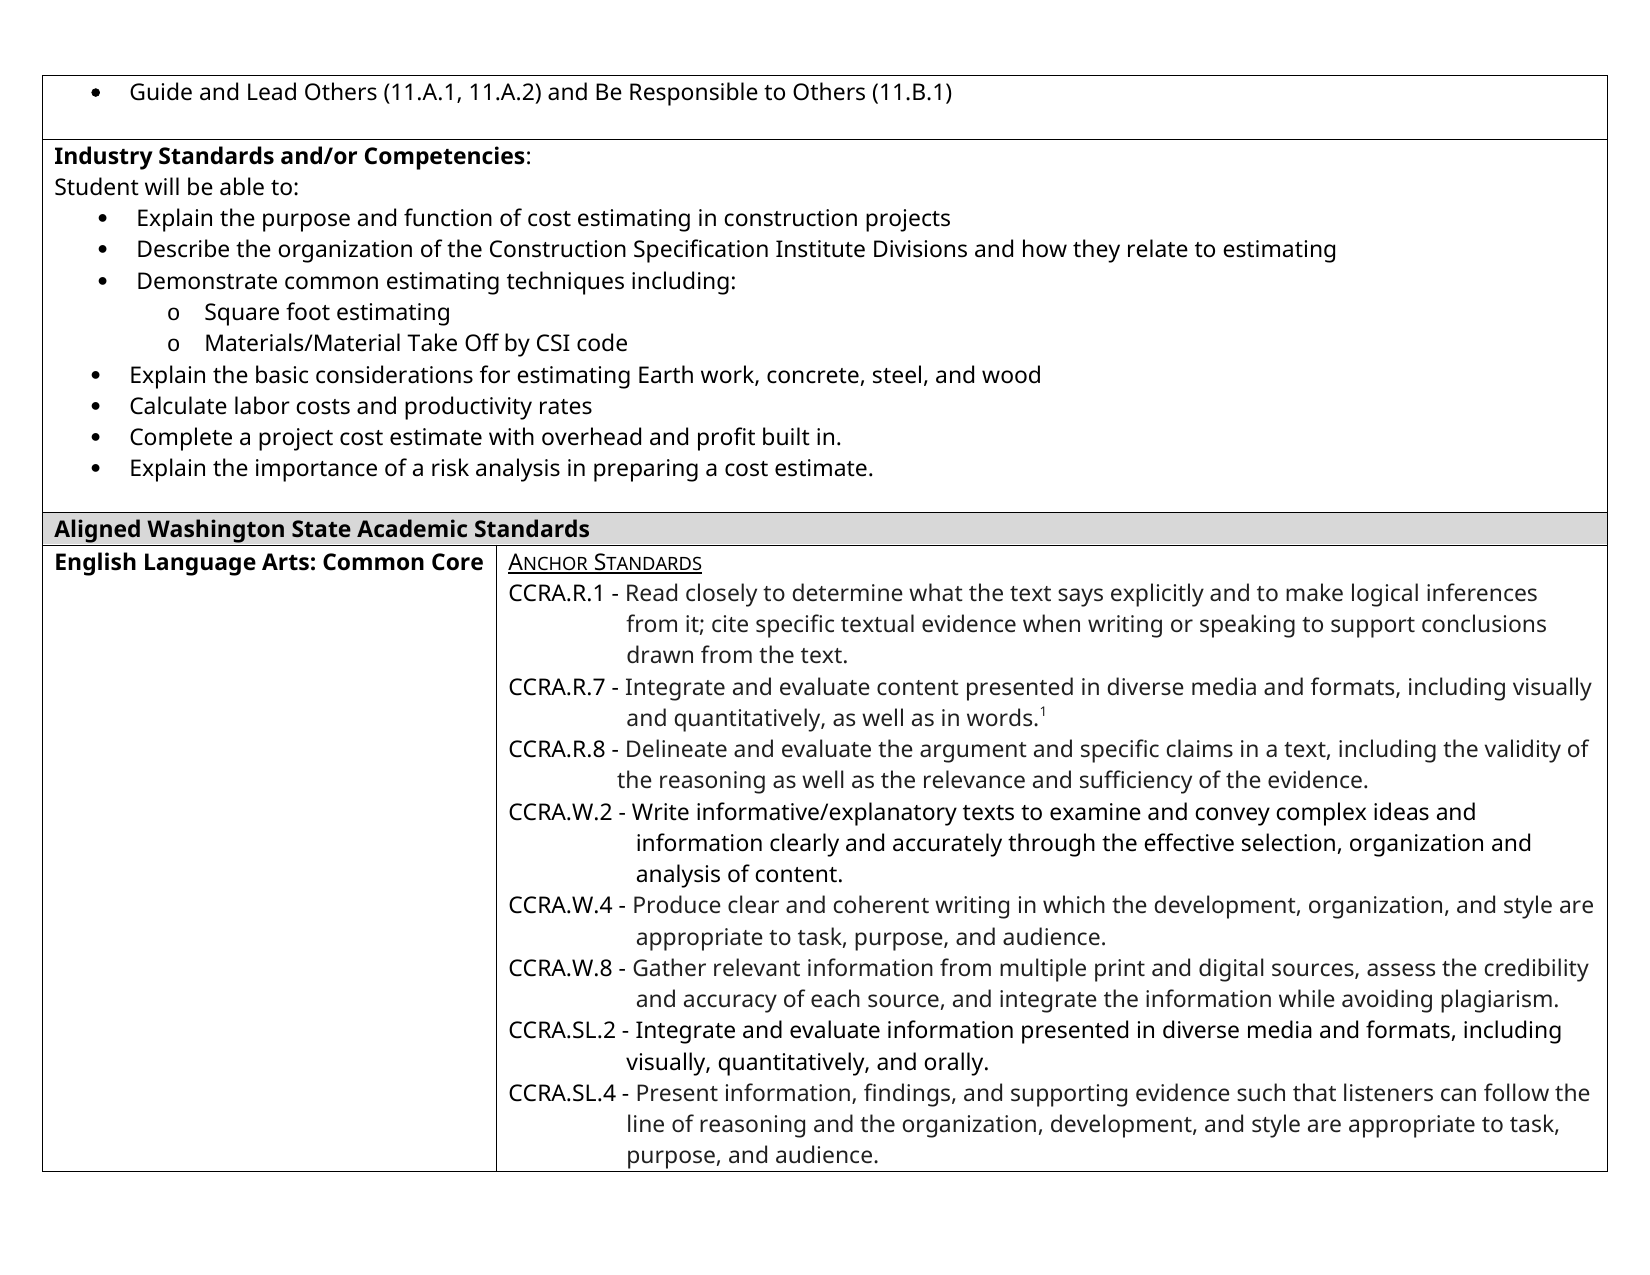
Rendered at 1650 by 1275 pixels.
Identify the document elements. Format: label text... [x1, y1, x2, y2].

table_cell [497, 546, 1607, 1171]
table_cell Industry Standards and/or Competencies: Student will be able to: Explain the purpose and function of cost estimating in construction projects Describe the organization of the Construction Specification Institute Divisions and how they relate to estimating Demonstrate common estimating techniques including: Square foot estimating Materials/Material Take Off by CSI code Explain the basic considerations for estimating Earth work, concrete, steel, and wood Calculate labor costs and productivity rates Complete a project cost estimate with overhead and profit built in. Explain the importance of a risk analysis in preparing a cost estimate. [43, 140, 1607, 512]
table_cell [43, 76, 1607, 138]
table_cell Aligned Washington State Academic Standards [43, 513, 1607, 544]
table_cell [43, 546, 496, 1171]
